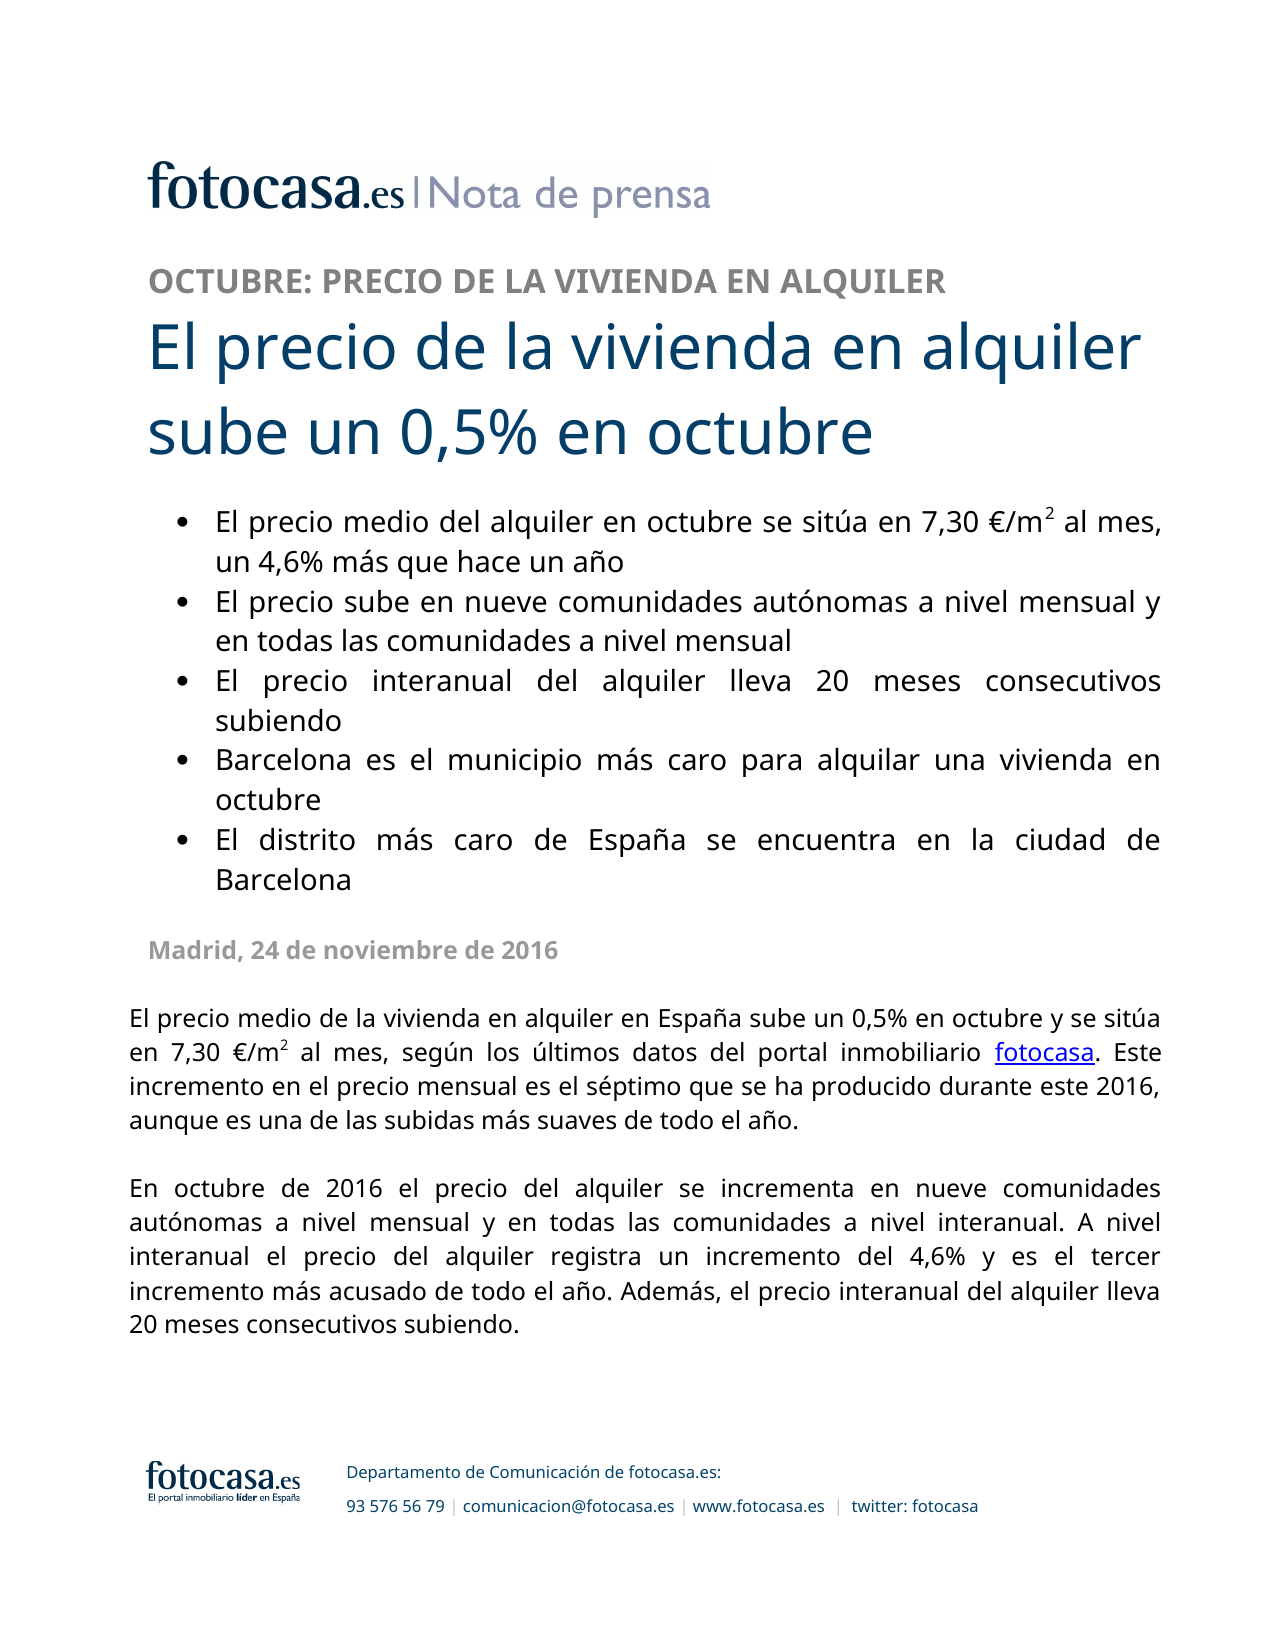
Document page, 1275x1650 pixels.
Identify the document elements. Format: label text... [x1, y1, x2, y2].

picture [147, 161, 711, 218]
picture [145, 1461, 300, 1505]
list El precio sube en nueve comunidades autónomas a nivel mensual y en todas las comunidades a nivel mensual [177, 581, 1162, 660]
text Madrid, 24 de noviembre de 2016 [148, 932, 1162, 967]
list El precio interanual del alquiler lleva 20 meses consecutivos subiendo [177, 660, 1162, 740]
text El precio medio de la vivienda en alquiler en España sube un 0,5% en octubre y se sitúa en 7,30 €/m2 al mes, según los últimos datos del portal inmobiliario fotocasa. Este incremento en el precio mensual es el séptimo que se ha producido durante este 2016, aunque es una de las subidas más suaves de todo el año. [129, 1001, 1162, 1137]
list Barcelona es el municipio más caro para alquilar una vivienda en octubre [177, 740, 1162, 819]
text En octubre de 2016 el precio del alquiler se incrementa en nueve comunidades autónomas a nivel mensual y en todas las comunidades a nivel interanual. A nivel interanual el precio del alquiler registra un incremento del 4,6% y es el tercer incremento más acusado de todo el año. Además, el precio interanual del alquiler lleva 20 meses consecutivos subiendo. [129, 1171, 1162, 1341]
text OCTUBRE: PRECIO DE LA VIVIENDA EN ALQUILER [148, 257, 1162, 303]
list El precio medio del alquiler en octubre se sitúa en 7,30 €/m2 al mes, un 4,6% más que hace un año [177, 502, 1162, 581]
text El precio de la vivienda en alquiler sube un 0,5% en octubre [148, 303, 1162, 473]
list El distrito más caro de España se encuentra en la ciudad de Barcelona [177, 819, 1162, 898]
